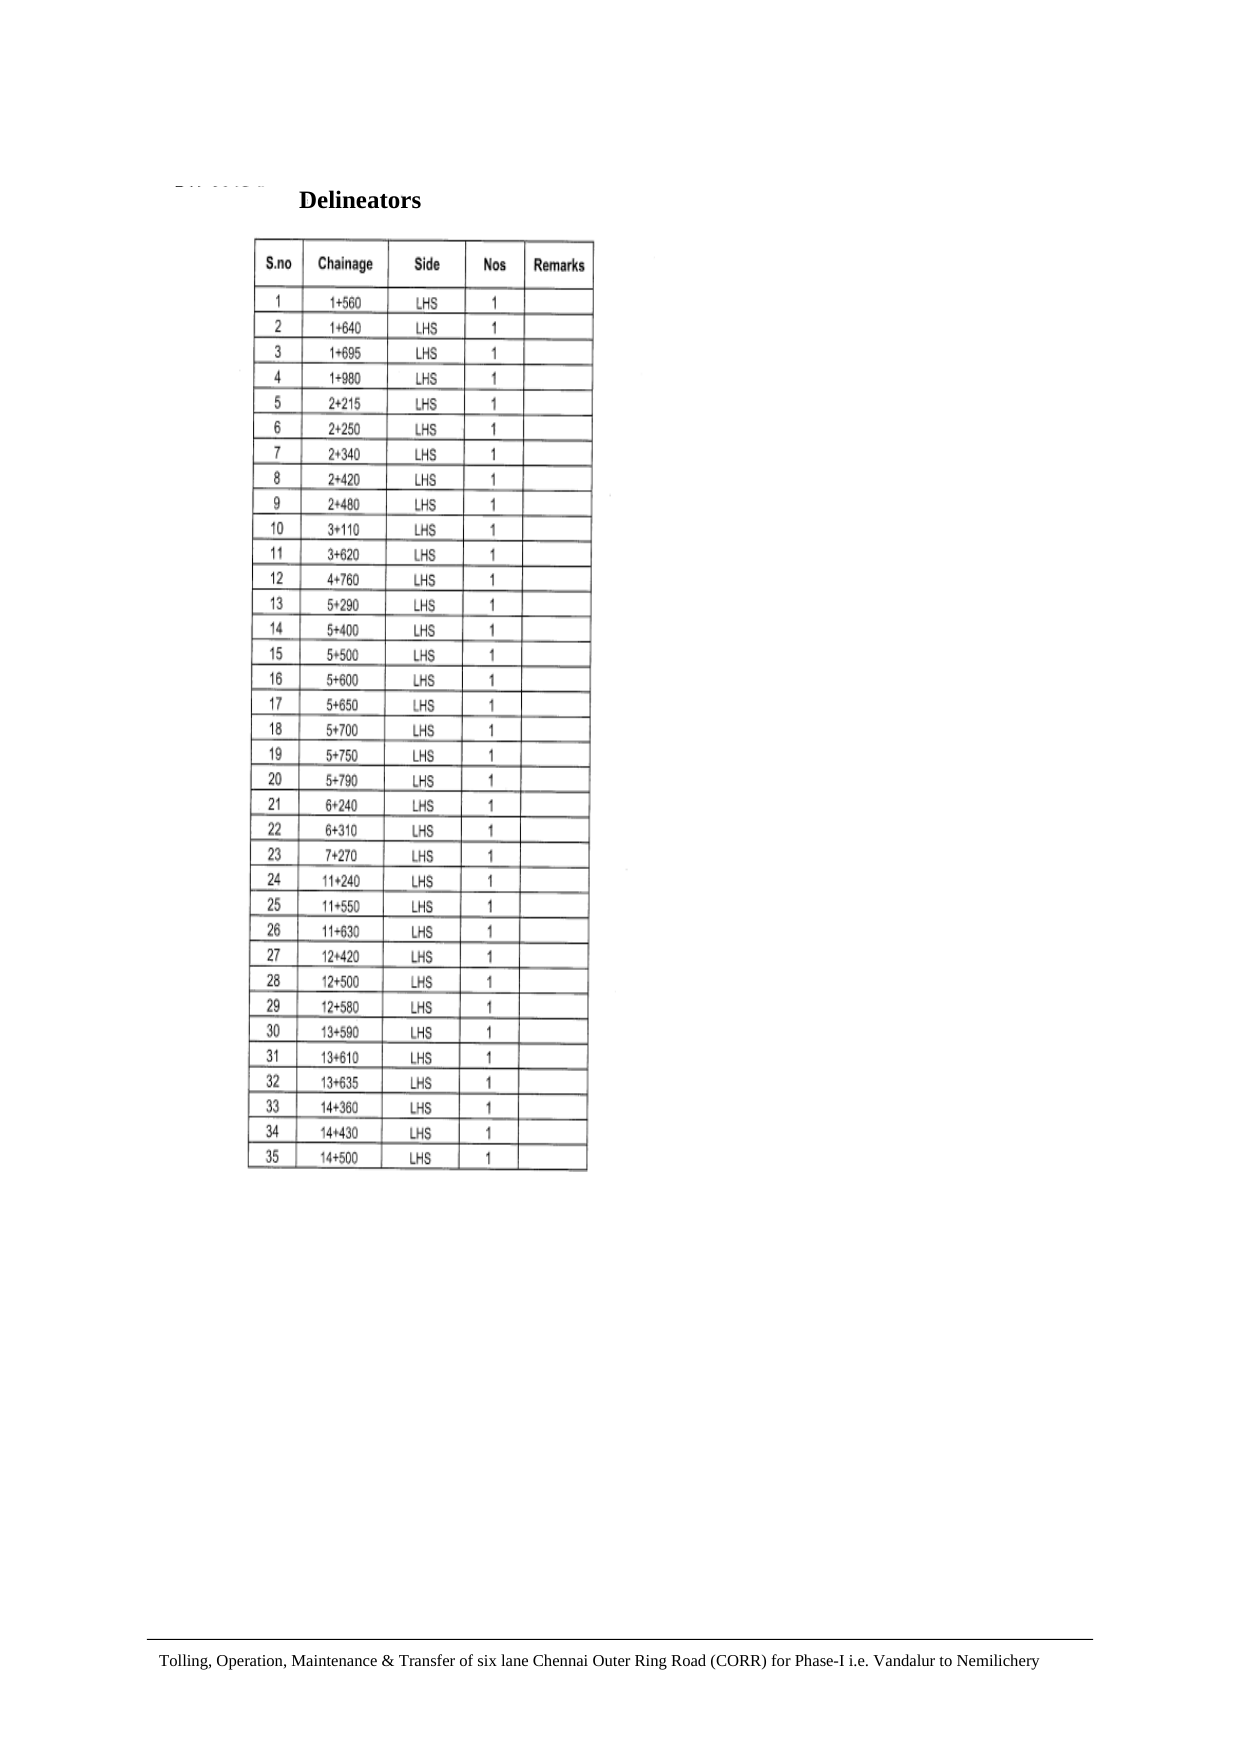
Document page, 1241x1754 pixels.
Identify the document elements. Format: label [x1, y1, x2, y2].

picture [175, 186, 655, 1172]
picture [307, 193, 312, 207]
